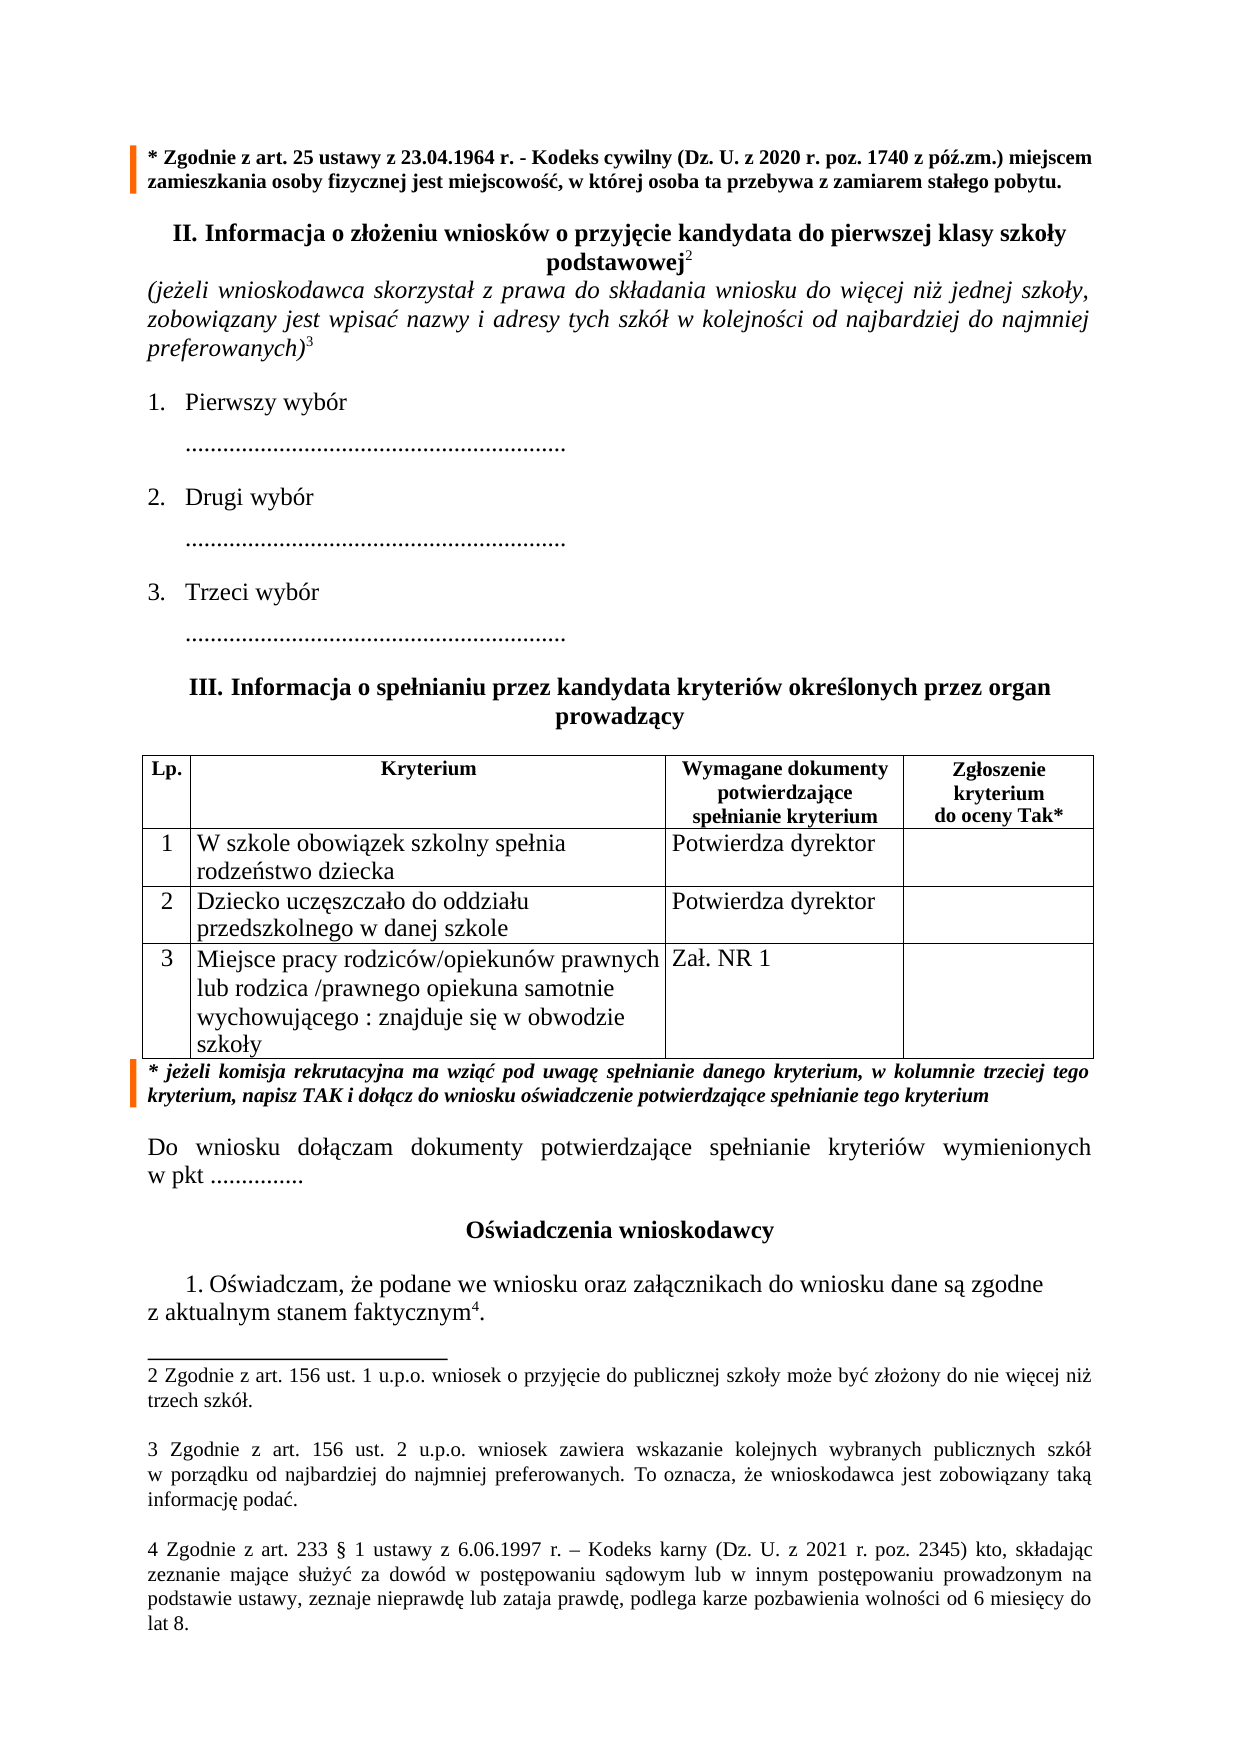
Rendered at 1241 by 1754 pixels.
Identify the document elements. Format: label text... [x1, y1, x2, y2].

list Zgodnie z art. 156 ust. 1 u.p.o. wniosek o przyjęcie do publicznej szkoły może być złożony do nie więcej niż trzech szkół. [147, 1363, 1093, 1412]
table_cell [904, 887, 1093, 943]
list Oświadczam, że podane we wniosku oraz załącznikach do wniosku dane są zgodne z aktualnym stanem faktycznym4. [147, 1269, 1092, 1326]
table_cell Potwierdza dyrektor [666, 829, 903, 886]
list Zgodnie z art. 156 ust. 2 u.p.o. wniosek zawiera wskazanie kolejnych wybranych publicznych szkół w porządku od najbardziej do najmniej preferowanych. To oznacza, że wnioskodawca jest zobowiązany taką informację podać. [147, 1437, 1093, 1511]
text ............................................................. [185, 523, 1105, 552]
table_header Wymagane dokumenty potwierdzające spełnianie kryterium [666, 756, 903, 828]
list Drugi wybór [147, 482, 1105, 511]
text (jeżeli wnioskodawca skorzystał z prawa do składania wniosku do więcej niż jednej szkoły, zobowiązany jest wpisać nazwy i adresy tych szkół w kolejności od najbardziej do najmniej preferowanych)3 [147, 276, 1093, 362]
table_cell Dziecko uczęszczało do oddziału przedszkolnego w danej szkole [191, 887, 665, 943]
list Informacja o spełnianiu przez kandydata kryteriów określonych przez organ prowadzący [189, 672, 1051, 730]
text ............................................................. [185, 428, 1105, 457]
table_cell 3 [143, 944, 190, 1058]
table_cell [904, 944, 1093, 1058]
table_cell 1 [143, 829, 190, 886]
table_header Lp. [143, 756, 190, 828]
list Pierwszy wybór [147, 387, 1105, 416]
subtitle Do wniosku dołączam dokumenty potwierdzające spełnianie kryteriów wymienionych w pkt ............... [147, 1132, 1092, 1189]
text * jeżeli komisja rekrutacyjna ma wziąć pod uwagę spełnianie danego kryterium, w kolumnie trzeciej tego kryterium, napisz TAK i dołącz do wniosku oświadczenie potwierdzające spełnianie tego kryterium [147, 1059, 1093, 1107]
table_cell [904, 829, 1093, 886]
list Informacja o złożeniu wniosków o przyjęcie kandydata do pierwszej klasy szkoły podstawowej2 [172, 219, 1067, 275]
table_cell Miejsce pracy rodziców/opiekunów prawnych lub rodzica /prawnego opiekuna samotnie wychowującego : znajduje się w obwodzie szkoły [191, 944, 665, 1058]
table_header Kryterium [191, 756, 665, 828]
table_header Zgłoszenie kryterium do oceny Tak* [904, 756, 1093, 828]
table_cell Zał. NR 1 [666, 944, 903, 1058]
list Zgodnie z art. 233 § 1 ustawy z 6.06.1997 r. – Kodeks karny (Dz. U. z 2021 r. poz. 2345) kto, składając zeznanie mające służyć za dowód w postępowaniu sądowym lub w innym postępowaniu prowadzonym na podstawie ustawy, zeznaje nieprawdę lub zataja prawdę, podlega karze pozbawienia wolności od 6 miesięcy do lat 8. [147, 1537, 1093, 1635]
text ............................................................. [185, 618, 1105, 647]
table_cell W szkole obowiązek szkolny spełnia rodzeństwo dziecka [191, 829, 665, 886]
table_cell Potwierdza dyrektor [666, 887, 903, 943]
table_cell 2 [143, 887, 190, 943]
text Oświadczenia wnioskodawcy [291, 1215, 949, 1243]
text * Zgodnie z art. 25 ustawy z 23.04.1964 r. - Kodeks cywilny (Dz. U. z 2020 r. poz. 1740 z póź.zm.) miejscem zamieszkania osoby fizycznej jest miejscowość, w której osoba ta przebywa z zamiarem stałego pobytu. [147, 145, 1093, 193]
list Trzeci wybór [147, 577, 1105, 606]
